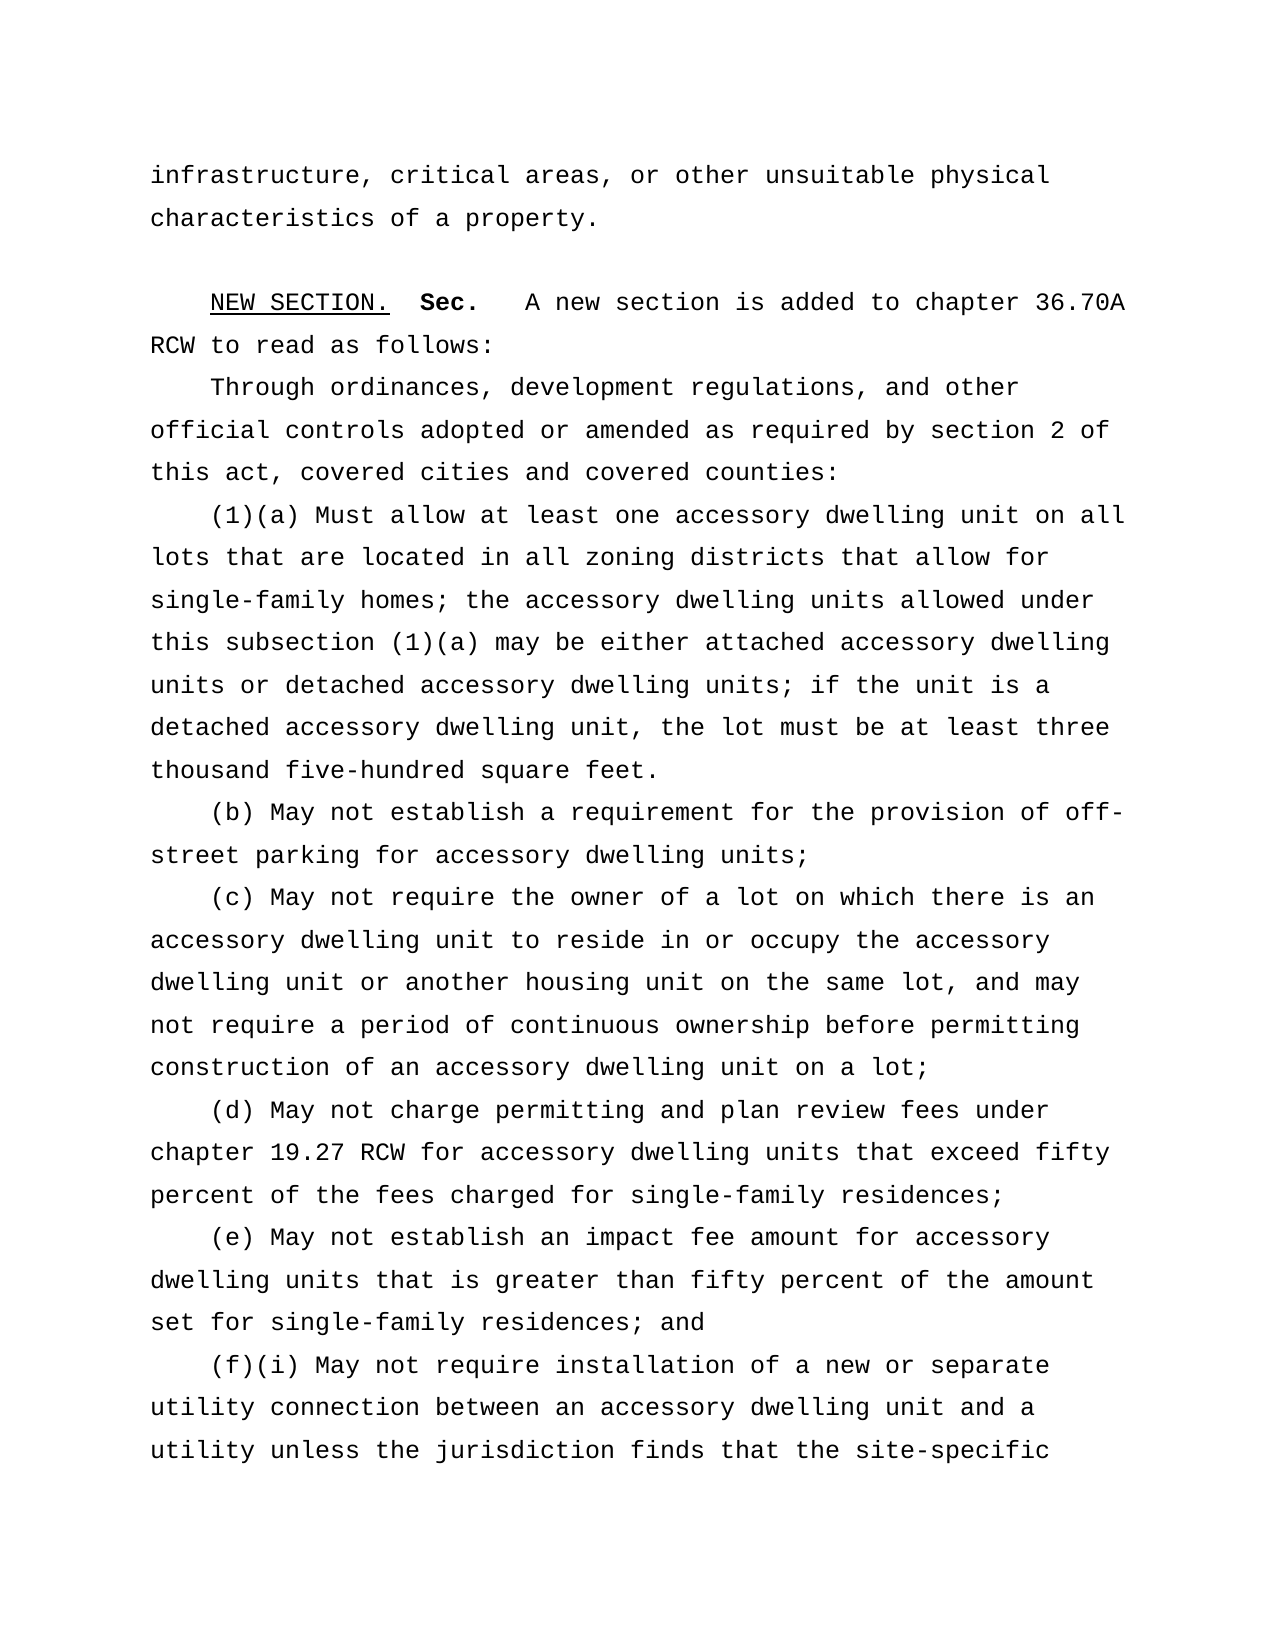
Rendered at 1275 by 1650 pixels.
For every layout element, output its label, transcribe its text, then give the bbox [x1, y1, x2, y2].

text (e) May not establish an impact fee amount for accessory dwelling units that is greater than fifty percent of the amount set for single-family residences; and [150, 1212, 1125, 1339]
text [150, 1339, 1125, 1467]
text (d) May not charge permitting and plan review fees under chapter 19.27 RCW for accessory dwelling units that exceed fifty percent of the fees charged for single-family residences; [150, 1084, 1125, 1212]
text NEW SECTION. Sec. A new section is added to chapter 36.70A RCW to read as follows: [150, 277, 1125, 362]
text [150, 150, 1125, 235]
text Through ordinances, development regulations, and other official controls adopted or amended as required by section 2 of this act, covered cities and covered counties: [150, 362, 1125, 489]
text (c) May not require the owner of a lot on which there is an accessory dwelling unit to reside in or occupy the accessory dwelling unit or another housing unit on the same lot, and may not require a period of continuous ownership before permitting construction of an accessory dwelling unit on a lot; [150, 872, 1125, 1084]
text (1)(a) Must allow at least one accessory dwelling unit on all lots that are located in all zoning districts that allow for single-family homes; the accessory dwelling units allowed under this subsection (1)(a) may be either attached accessory dwelling units or detached accessory dwelling units; if the unit is a detached accessory dwelling unit, the lot must be at least three thousand five-hundred square feet. [150, 489, 1125, 787]
text (b) May not establish a requirement for the provision of off-street parking for accessory dwelling units; [150, 787, 1125, 872]
